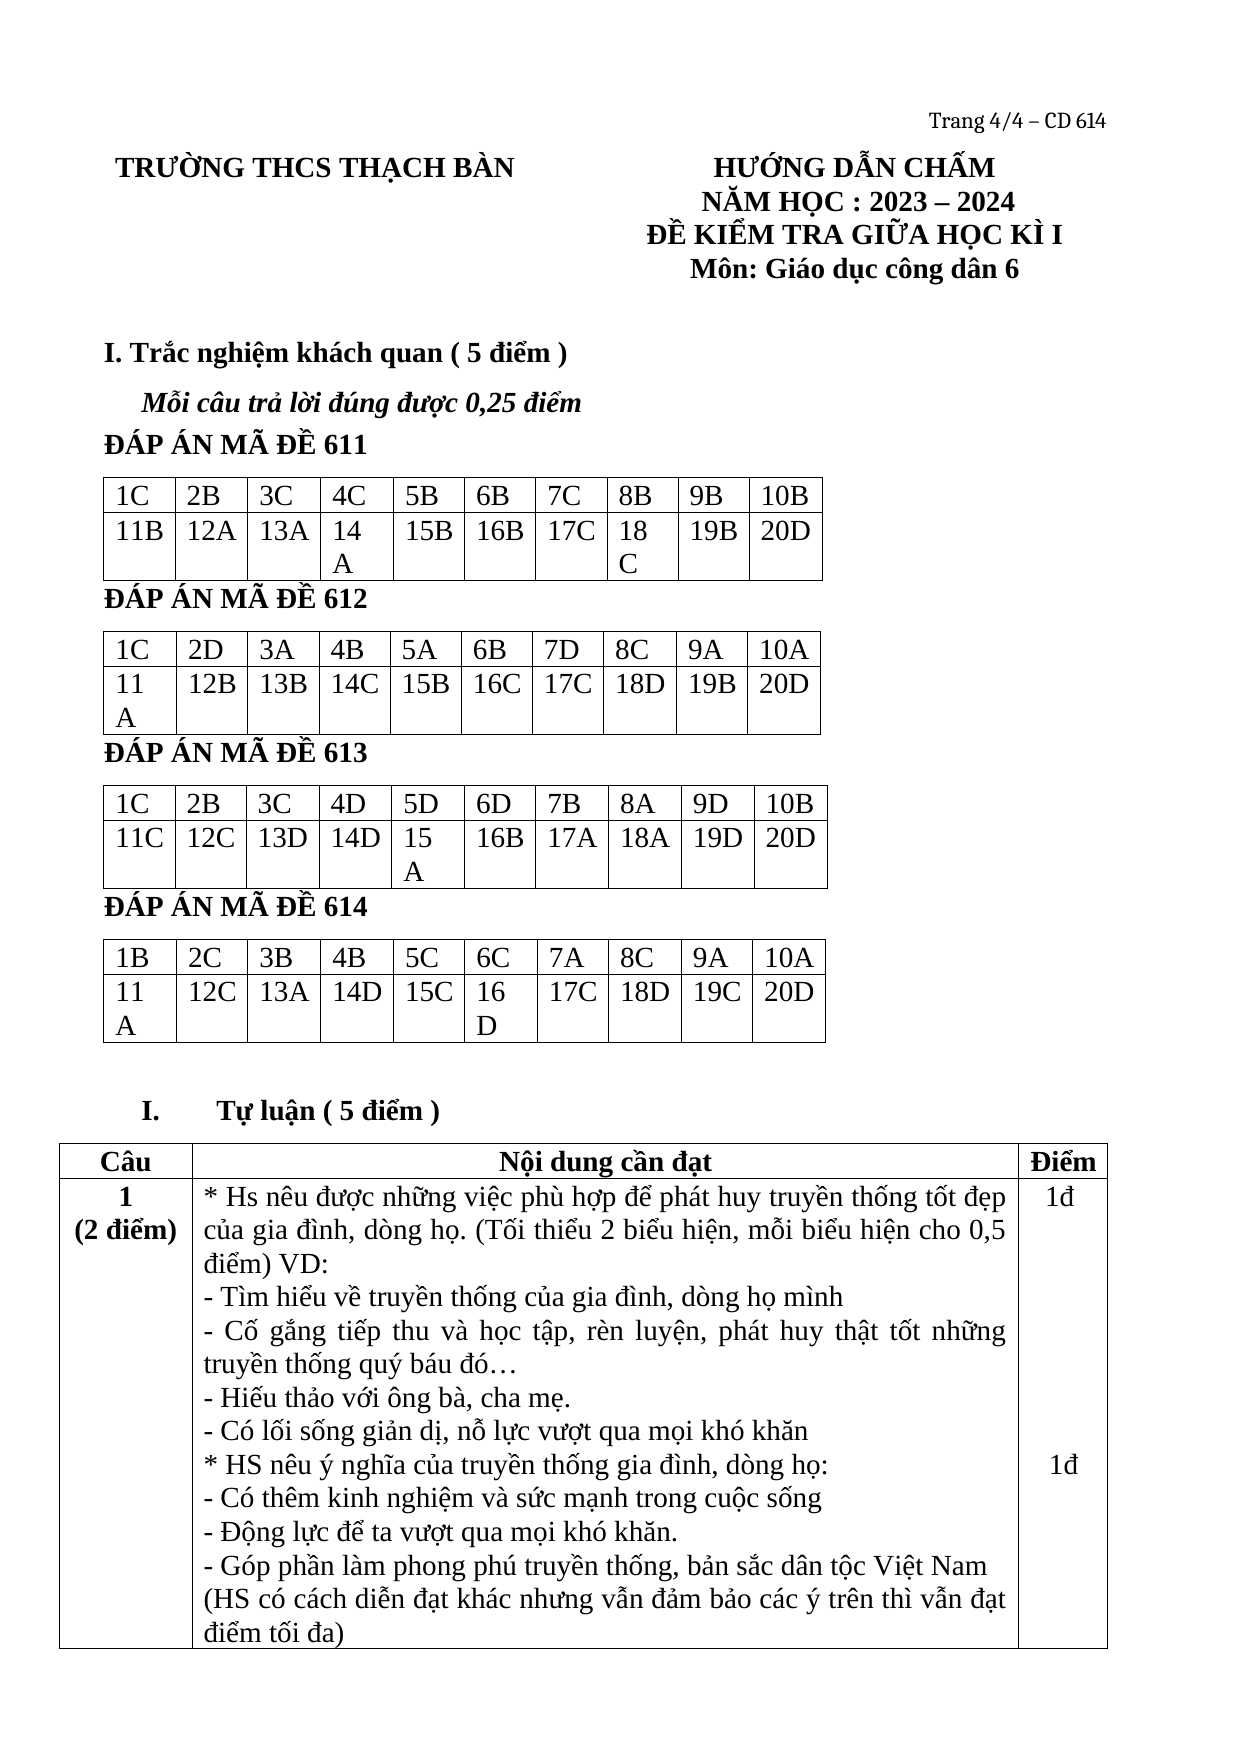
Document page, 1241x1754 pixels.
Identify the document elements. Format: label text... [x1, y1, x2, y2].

table_header 1B [104, 940, 176, 973]
table_header 6D [465, 786, 535, 819]
table_cell 14D [320, 821, 391, 888]
table_cell 18D [609, 975, 681, 1042]
table_header 8C [609, 940, 681, 973]
table_header 10B [755, 786, 827, 819]
table_cell 1 (2 điểm) [60, 1179, 192, 1648]
table_header TRƯỜNG THCS THẠCH BÀN [104, 150, 590, 284]
table_header 9A [677, 632, 747, 666]
table_cell 17A [536, 821, 608, 888]
table_header 1C [104, 632, 176, 666]
table_cell 13D [247, 821, 319, 888]
table_cell 11A [104, 667, 176, 734]
table_header 8C [604, 632, 676, 666]
table_cell 20D [748, 667, 820, 734]
text I. Trắc nghiệm khách quan ( 5 điểm ) [103, 335, 1151, 368]
table_cell 11A [104, 975, 176, 1042]
text ĐÁP ÁN MÃ ĐỀ 612 [103, 581, 1151, 614]
table_header 4D [320, 786, 391, 819]
table_cell 14D [321, 975, 393, 1042]
table_header 3A [248, 632, 319, 666]
table_cell 1đ 1đ [1019, 1179, 1107, 1648]
table_header 7D [533, 632, 603, 666]
table_header 4B [321, 940, 393, 973]
table_header 3C [248, 478, 320, 512]
table_cell 17C [538, 975, 608, 1042]
table_cell 19B [677, 667, 747, 734]
table_header HƯỚNG DẪN CHẤM NĂM HỌC : 2023 – 2024 ĐỀ KIỂM TRA GIỮA HỌC KÌ I Môn: Giáo dục công dân 6 [590, 150, 1119, 284]
table_header 2B [176, 786, 246, 819]
table_cell 16B [465, 821, 535, 888]
table_cell 15B [391, 667, 461, 734]
table_header 6B [462, 632, 532, 666]
table_cell 12C [176, 821, 246, 888]
text Mỗi câu trả lời đúng được 0,25 điểm [141, 385, 1151, 418]
table_cell 20D [753, 975, 825, 1042]
table_header 8B [608, 478, 678, 512]
table_header Câu [60, 1144, 192, 1178]
table_cell 18A [609, 821, 681, 888]
table_header 2B [176, 478, 247, 512]
table_cell 19C [682, 975, 752, 1042]
table_cell 16D [465, 975, 537, 1042]
table_cell 11C [104, 821, 175, 888]
table_cell 14C [320, 667, 390, 734]
table_cell 15C [394, 975, 464, 1042]
table_cell 11B [104, 513, 175, 580]
table_header 5C [394, 940, 464, 973]
list Tự luận ( 5 điểm ) [141, 1093, 1151, 1126]
table_header Điểm [1019, 1144, 1107, 1178]
table_cell 20D [750, 513, 822, 580]
table_header 7A [538, 940, 608, 973]
table_header 7C [536, 478, 607, 512]
table_cell 20D [755, 821, 827, 888]
table_cell 16B [465, 513, 535, 580]
table_header 9D [682, 786, 754, 819]
table_header 6B [465, 478, 535, 512]
text ĐÁP ÁN MÃ ĐỀ 613 [103, 735, 1151, 768]
text ĐÁP ÁN MÃ ĐỀ 611 [103, 427, 1151, 460]
table_header 1C [104, 478, 175, 512]
table_header 7B [536, 786, 608, 819]
table_header 3B [248, 940, 320, 973]
table_cell 17C [536, 513, 607, 580]
table_cell 13B [248, 667, 319, 734]
table_cell 13A [248, 513, 320, 580]
table_cell 12B [177, 667, 247, 734]
table_cell 18C [608, 513, 678, 580]
table_header 3C [247, 786, 319, 819]
table_header 2C [177, 940, 247, 973]
table_cell 15B [394, 513, 464, 580]
table_header 10B [750, 478, 822, 512]
table_cell 12A [176, 513, 247, 580]
table_cell 16C [462, 667, 532, 734]
table_header 10A [748, 632, 820, 666]
table_cell 12C [177, 975, 247, 1042]
table_header Nội dung cần đạt [193, 1144, 1018, 1178]
table_cell * Hs nêu được những việc phù hợp để phát huy truyền thống tốt đẹp của gia đình, dòng họ. (Tối thiểu 2 biểu hiện, mỗi biểu hiện cho 0,5 điểm) VD: - Tìm hiểu về truyền thống của gia đình, dòng họ mình - Cố gắng tiếp thu và học tập, rèn luyện, phát huy thật tốt những truyền thống quý báu đó… - Hiếu thảo với ông bà, cha mẹ. - Có lối sống giản dị, nỗ lực vượt qua mọi khó khăn * HS nêu ý nghĩa của truyền thống gia đình, dòng họ: - Có thêm kinh nghiệm và sức mạnh trong cuộc sống - Động lực để ta vượt qua mọi khó khăn. - Góp phần làm phong phú truyền thống, bản sắc dân tộc Việt Nam (HS có cách diễn đạt khác nhưng vẫn đảm bảo các ý trên thì vẫn đạt điểm tối đa) [193, 1179, 1018, 1648]
text Trang 4/4 – CD 614 [103, 107, 1151, 134]
table_header 4C [321, 478, 393, 512]
table_header 8A [609, 786, 681, 819]
text ĐÁP ÁN MÃ ĐỀ 614 [103, 889, 1151, 922]
table_header 4B [320, 632, 390, 666]
table_cell 19B [679, 513, 749, 580]
table_cell 18D [604, 667, 676, 734]
table_header 6C [465, 940, 537, 973]
table_cell 13A [248, 975, 320, 1042]
table_cell 14A [321, 513, 393, 580]
table_cell 15A [392, 821, 464, 888]
table_header 1C [104, 786, 175, 819]
table_cell 17C [533, 667, 603, 734]
table_header 10A [753, 940, 825, 973]
table_header 5B [394, 478, 464, 512]
table_header 5A [391, 632, 461, 666]
table_header 9B [679, 478, 749, 512]
table_cell 19D [682, 821, 754, 888]
table_header 2D [177, 632, 247, 666]
table_header 9A [682, 940, 752, 973]
table_header 5D [392, 786, 464, 819]
